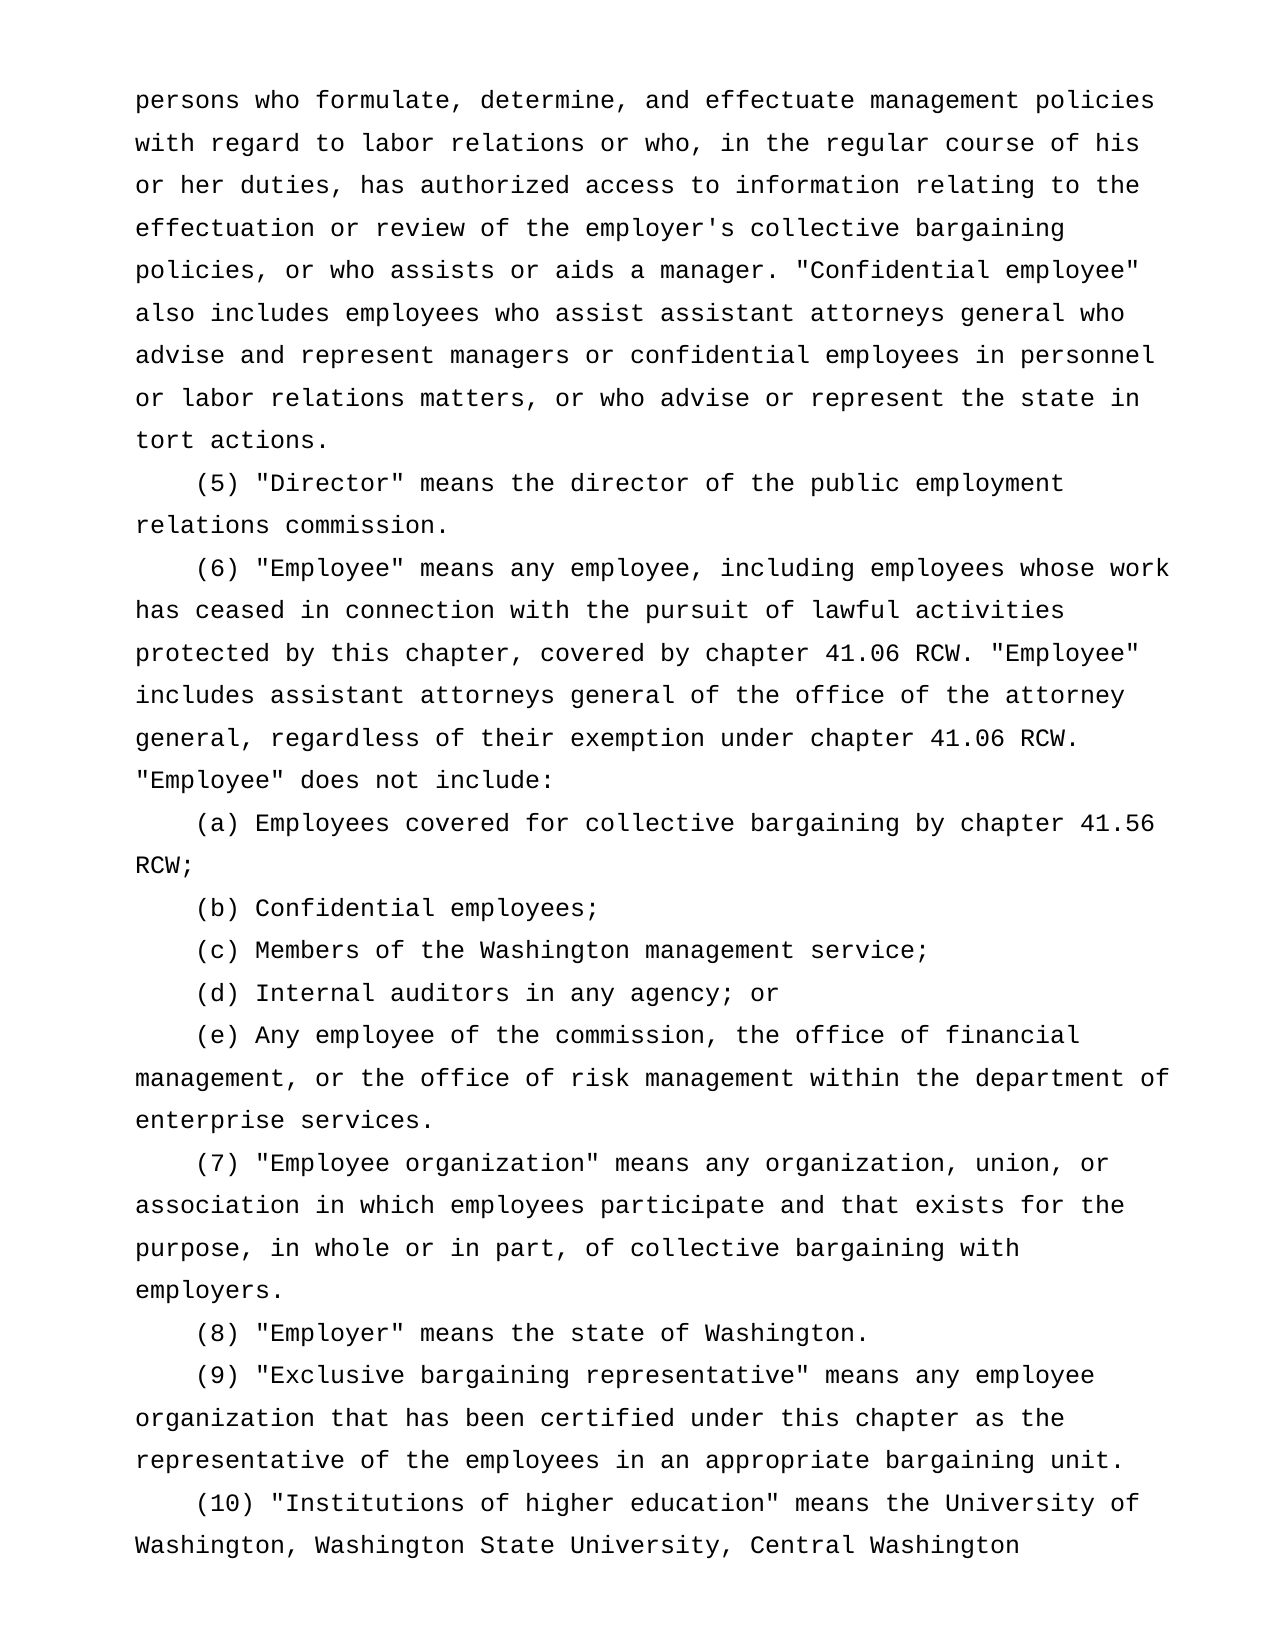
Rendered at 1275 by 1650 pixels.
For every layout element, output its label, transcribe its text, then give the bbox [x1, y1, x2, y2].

text (5) "Director" means the director of the public employment relations commission. [135, 457, 1170, 542]
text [135, 1477, 1170, 1562]
text (8) "Employer" means the state of Washington. [135, 1307, 1170, 1350]
text (7) "Employee organization" means any organization, union, or association in which employees participate and that exists for the purpose, in whole or in part, of collective bargaining with employers. [135, 1137, 1170, 1307]
text (9) "Exclusive bargaining representative" means any employee organization that has been certified under this chapter as the representative of the employees in an appropriate bargaining unit. [135, 1350, 1170, 1477]
text (c) Members of the Washington management service; [135, 925, 1170, 967]
text (a) Employees covered for collective bargaining by chapter 41.56 RCW; [135, 797, 1170, 882]
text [135, 75, 1170, 457]
text (b) Confidential employees; [135, 882, 1170, 925]
text (6) "Employee" means any employee, including employees whose work has ceased in connection with the pursuit of lawful activities protected by this chapter, covered by chapter 41.06 RCW. "Employee" includes assistant attorneys general of the office of the attorney general, regardless of their exemption under chapter 41.06 RCW. "Employee" does not include: [135, 542, 1170, 797]
text (d) Internal auditors in any agency; or [135, 967, 1170, 1010]
text (e) Any employee of the commission, the office of financial management, or the office of risk management within the department of enterprise services. [135, 1010, 1170, 1137]
